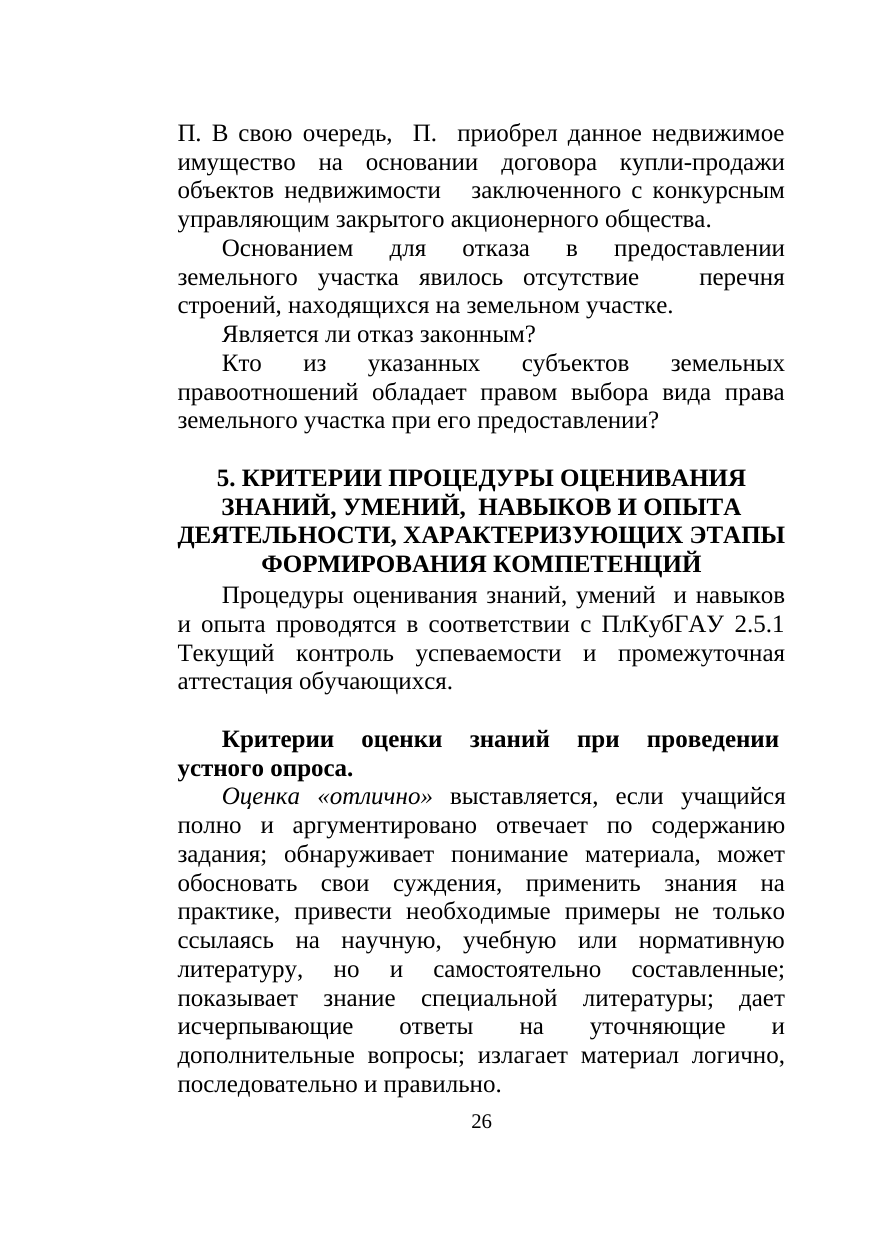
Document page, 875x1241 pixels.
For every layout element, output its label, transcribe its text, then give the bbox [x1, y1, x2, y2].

text Является ли отказ законным? [177, 319, 785, 348]
text Процедуры оценивания знаний, умений и навыков и опыта проводятся в соответствии с ПлКубГАУ 2.5.1 Текущий контроль успеваемости и промежуточная аттестация обучающихся. [177, 580, 785, 695]
text Оценка «отлично» выставляется, если учащийся полно и аргументировано отвечает по содержанию задания; обнаруживает понимание материала, может обосновать свои суждения, применить знания на практике, привести необходимые примеры не только ссылаясь на научную, учебную или нормативную литературу, но и самостоятельно составленные; показывает знание специальной литературы; дает исчерпывающие ответы на уточняющие и дополнительные вопросы; излагает материал логично, последовательно и правильно. [177, 781, 785, 1098]
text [177, 118, 785, 233]
text Кто из указанных субъектов земельных правоотношений обладает правом выбора вида права земельного участка при его предоставлении? [177, 348, 785, 434]
text 5. КРИТЕРИИ ПРОЦЕДУРЫ ОЦЕНИВАНИЯ ЗНАНИЙ, УМЕНИЙ, НАВЫКОВ И ОПЫТА ДЕЯТЕЛЬНОСТИ, ХАРАКТЕРИЗУЮЩИХ ЭТАПЫ ФОРМИРОВАНИЯ КОМПЕТЕНЦИЙ [177, 463, 785, 578]
text Основанием для отказа в предоставлении земельного участка явилось отсутствие перечня строений, находящихся на земельном участке. [177, 233, 785, 319]
text Критерии оценки знаний при проведении устного опроса. [177, 724, 779, 781]
